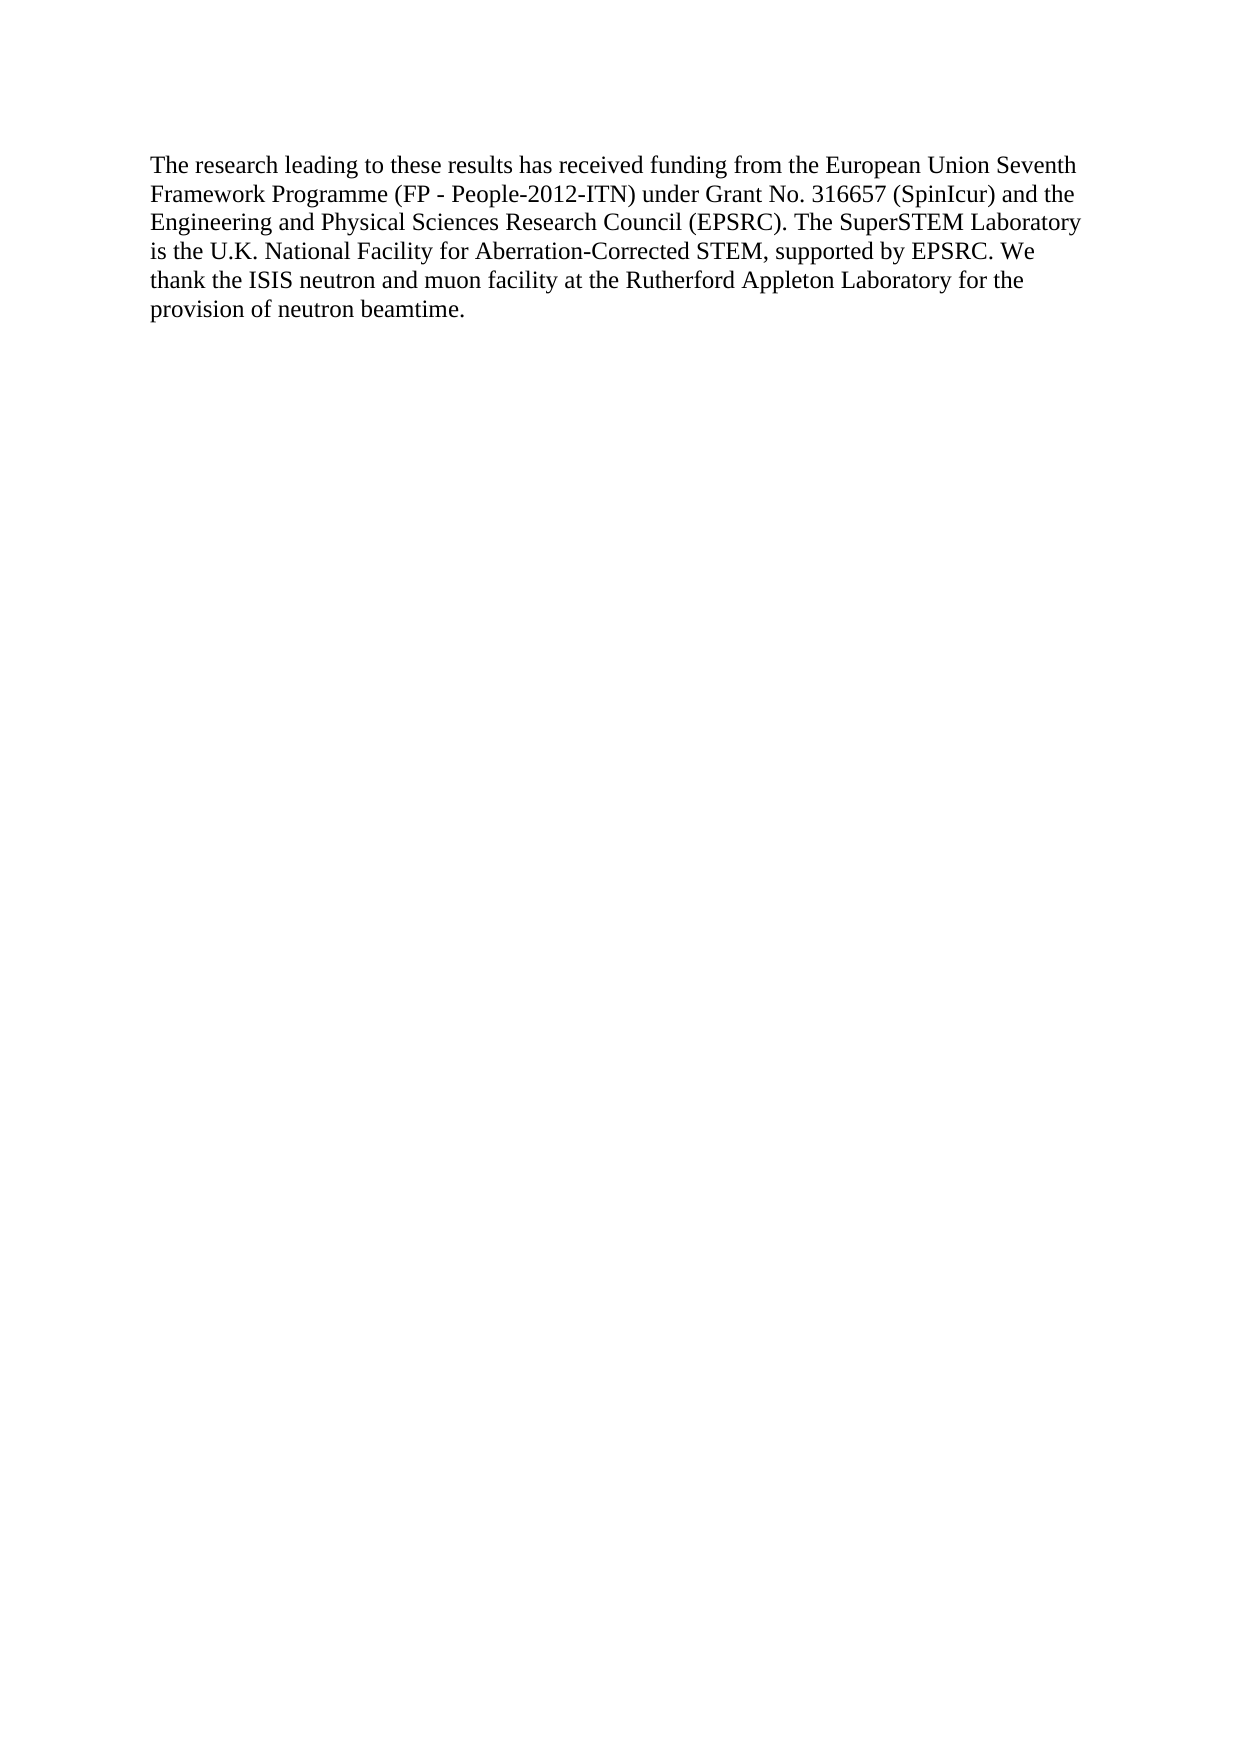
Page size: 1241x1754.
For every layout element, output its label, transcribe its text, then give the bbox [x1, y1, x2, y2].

text The research leading to these results has received funding from the European Union Seventh Framework Programme (FP - People-2012-ITN) under Grant No. 316657 (SpinIcur) and the Engineering and Physical Sciences Research Council (EPSRC). The SuperSTEM Laboratory is the U.K. National Facility for Aberration-Corrected STEM, supported by EPSRC. We thank the ISIS neutron and muon facility at the Rutherford Appleton Laboratory for the provision of neutron beamtime. [150, 150, 1090, 322]
